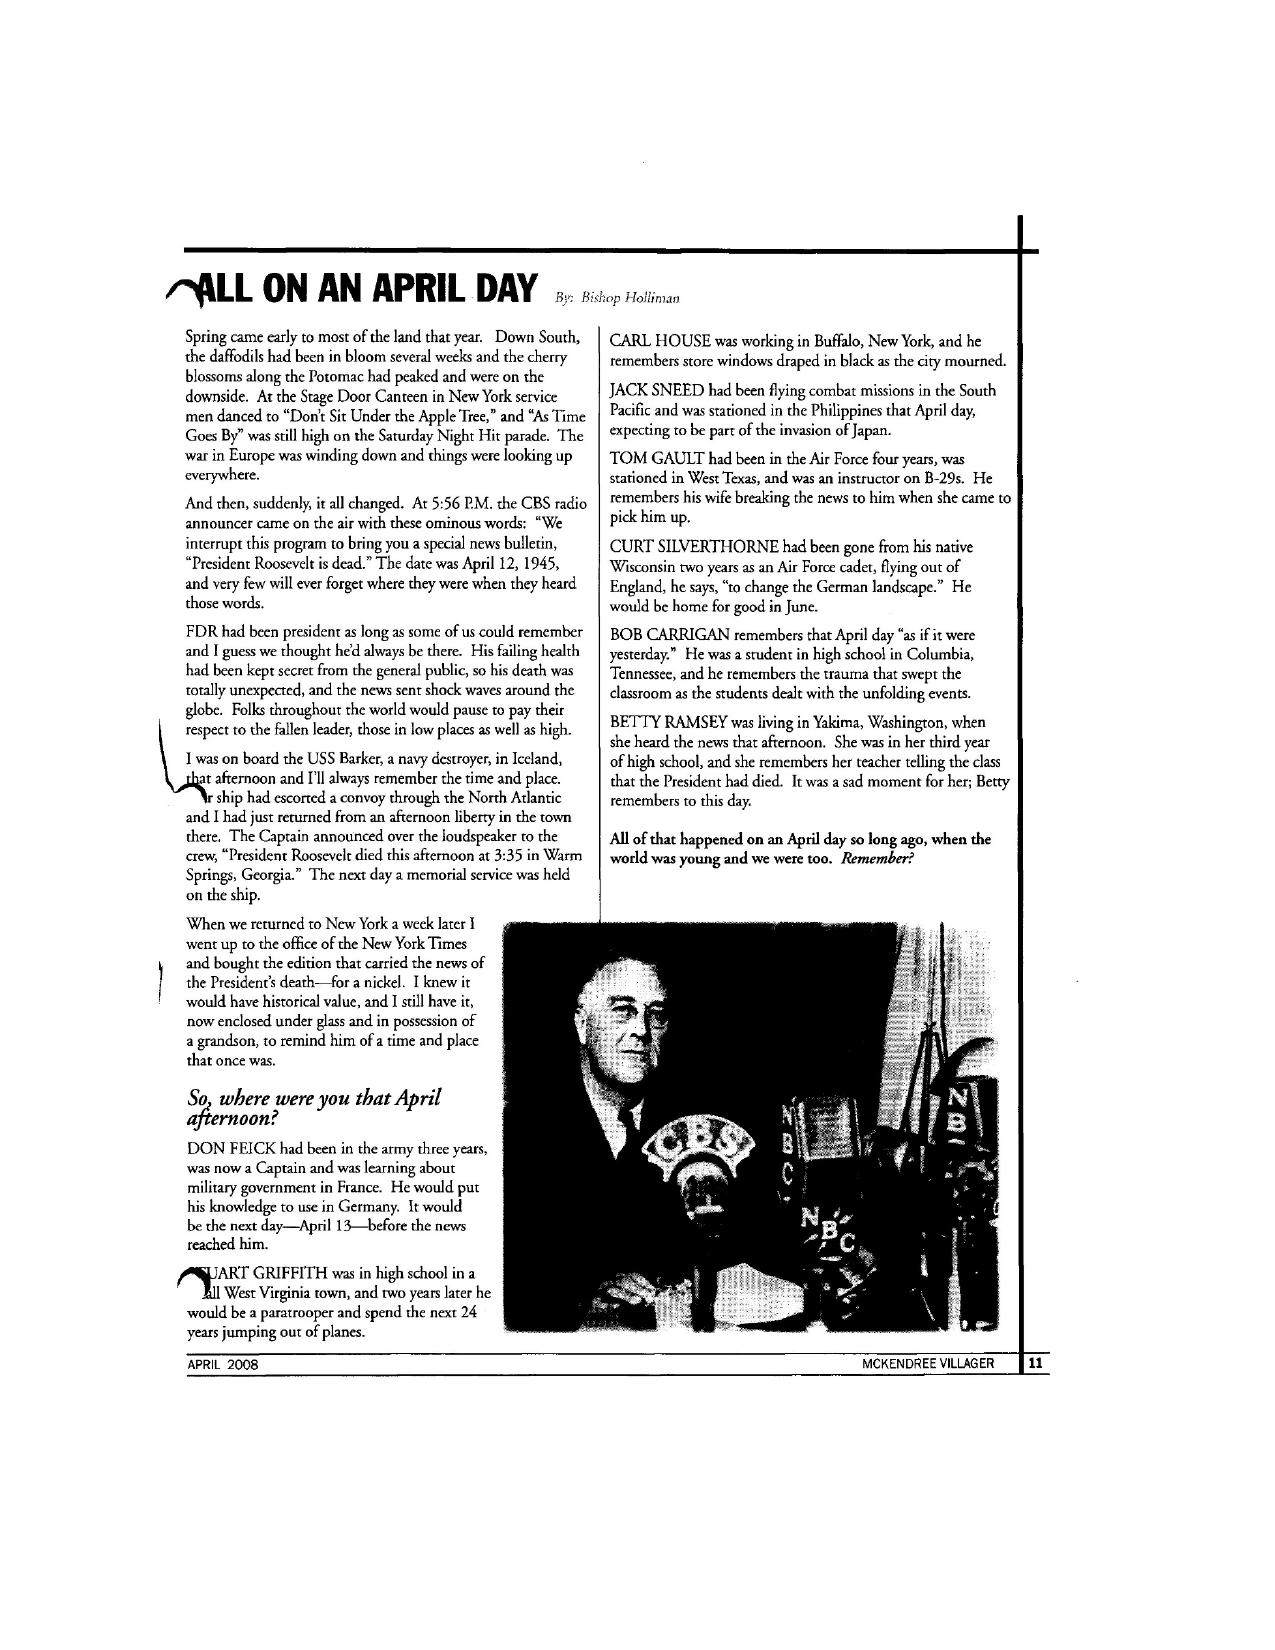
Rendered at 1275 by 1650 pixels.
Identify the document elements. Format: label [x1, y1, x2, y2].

picture [150, 150, 1125, 1424]
